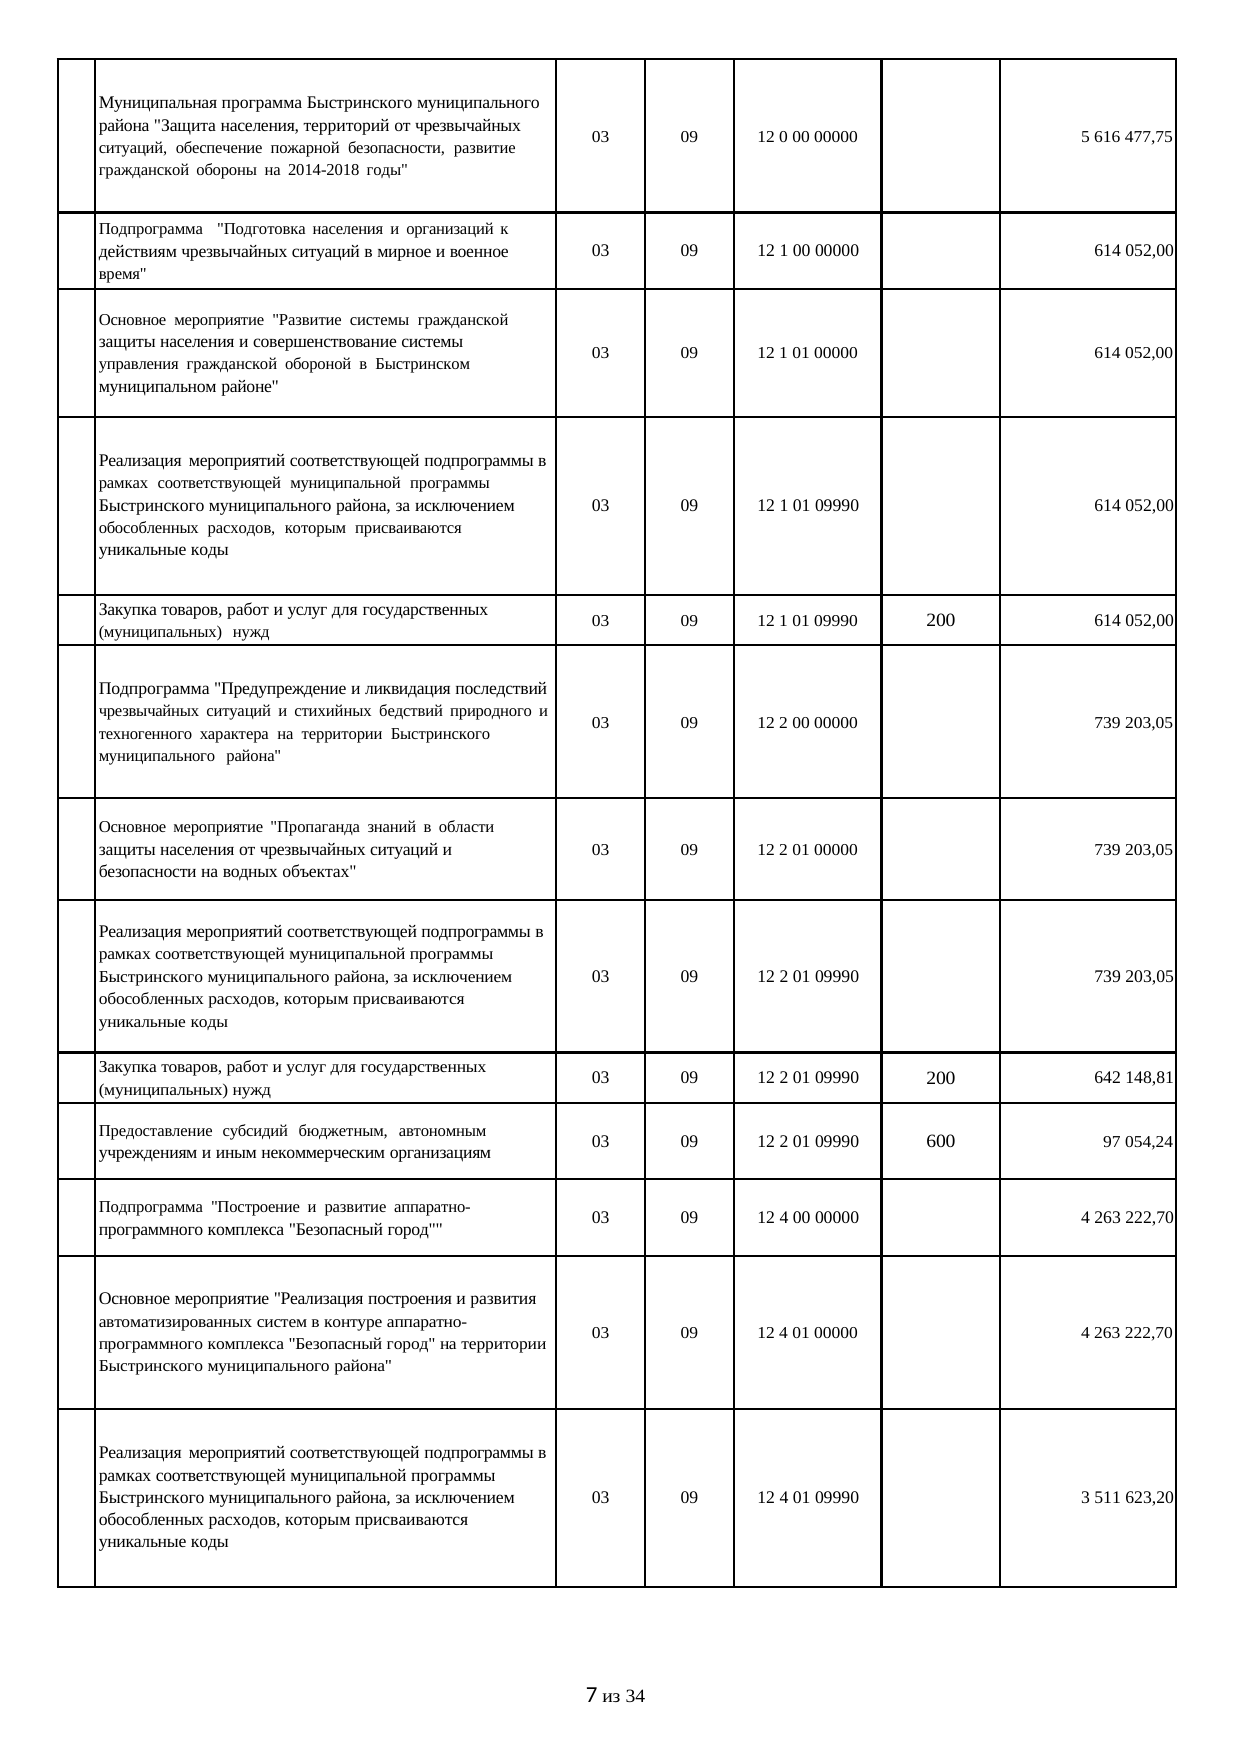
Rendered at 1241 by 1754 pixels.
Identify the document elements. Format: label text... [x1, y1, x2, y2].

table_cell Предоставление субсидий бюджетным, автономным учреждениям и иным некоммерческим организациям [96, 1104, 555, 1178]
table_cell 09 [646, 901, 733, 1051]
table_cell 03 [557, 290, 644, 416]
table_cell 03 [557, 646, 644, 797]
table_header 09 [646, 60, 733, 211]
table_cell Подпрограмма "Подготовка населения и организаций к действиям чрезвычайных ситуаций в мирное и военное время" [96, 214, 555, 288]
table_cell 600 [883, 1104, 999, 1178]
table_cell 03 [557, 596, 644, 644]
table_cell 3 511 623,20 [1001, 1410, 1175, 1586]
table_cell 09 [646, 596, 733, 644]
table_cell 09 [646, 418, 733, 594]
table_header Муниципальная программа Быстринского муниципального района "Защита населения, территорий от чрезвычайных ситуаций, обеспечение пожарной безопасности, развитие гражданской обороны на 2014-2018 годы" [96, 60, 555, 211]
table_cell [883, 901, 999, 1051]
table_cell 12 2 00 00000 [735, 646, 880, 797]
table_cell 03 [557, 418, 644, 594]
table_cell 614 052,00 [1001, 418, 1175, 594]
table_cell [59, 1257, 94, 1407]
table_cell [59, 1180, 94, 1254]
table_cell 09 [646, 1257, 733, 1407]
table_cell 614 052,00 [1001, 214, 1175, 288]
table_cell 12 2 01 09990 [735, 1054, 880, 1102]
table_cell 09 [646, 1054, 733, 1102]
table_cell 03 [557, 1410, 644, 1586]
table_cell [59, 418, 94, 594]
table_cell 12 2 01 09990 [735, 1104, 880, 1178]
table_cell 03 [557, 1257, 644, 1407]
table_cell 200 [883, 596, 999, 644]
table_cell 09 [646, 214, 733, 288]
table_cell 12 4 01 00000 [735, 1257, 880, 1407]
table_header 5 616 477,75 [1001, 60, 1175, 211]
table_cell 03 [557, 901, 644, 1051]
table_cell [883, 214, 999, 288]
table_cell [59, 290, 94, 416]
table_cell 97 054,24 [1001, 1104, 1175, 1178]
table_cell 4 263 222,70 [1001, 1257, 1175, 1407]
table_cell 739 203,05 [1001, 901, 1175, 1051]
table_cell 739 203,05 [1001, 646, 1175, 797]
table_cell 614 052,00 [1001, 596, 1175, 644]
table_cell Закупка товаров, работ и услуг для государственных (муниципальных) нужд [96, 1054, 555, 1102]
table_cell [883, 418, 999, 594]
table_cell Основное мероприятие "Развитие системы гражданской защиты населения и совершенствование системы управления гражданской обороной в Быстринском муниципальном районе" [96, 290, 555, 416]
table_cell 09 [646, 1180, 733, 1254]
table_cell [883, 646, 999, 797]
table_cell [59, 901, 94, 1051]
table_cell [59, 799, 94, 898]
table_cell 614 052,00 [1001, 290, 1175, 416]
table_cell [883, 799, 999, 898]
table_cell 12 4 00 00000 [735, 1180, 880, 1254]
table_cell Подпрограмма "Предупреждение и ликвидация последствий чрезвычайных ситуаций и стихийных бедствий природного и техногенного характера на территории Быстринского муниципального района" [96, 646, 555, 797]
table_cell [883, 1257, 999, 1407]
table_cell [883, 1180, 999, 1254]
table_cell 03 [557, 1180, 644, 1254]
table_cell 12 2 01 09990 [735, 901, 880, 1051]
table_cell 03 [557, 1054, 644, 1102]
table_cell 03 [557, 799, 644, 898]
table_header [883, 60, 999, 211]
table_cell 12 4 01 09990 [735, 1410, 880, 1586]
table_cell Закупка товаров, работ и услуг для государственных (муниципальных) нужд [96, 596, 555, 644]
table_cell 739 203,05 [1001, 799, 1175, 898]
table_cell 09 [646, 799, 733, 898]
table_cell 12 1 01 00000 [735, 290, 880, 416]
table_header 03 [557, 60, 644, 211]
table_cell 09 [646, 1410, 733, 1586]
table_cell [883, 1410, 999, 1586]
table_cell 09 [646, 290, 733, 416]
table_cell [59, 214, 94, 288]
table_cell 12 2 01 00000 [735, 799, 880, 898]
table_cell [59, 1410, 94, 1586]
table_cell 09 [646, 1104, 733, 1178]
table_cell 12 1 01 09990 [735, 418, 880, 594]
table_cell [59, 596, 94, 644]
table_cell 03 [557, 214, 644, 288]
table_cell [59, 1104, 94, 1178]
table_cell 12 1 01 09990 [735, 596, 880, 644]
table_cell 4 263 222,70 [1001, 1180, 1175, 1254]
table_cell 03 [557, 1104, 644, 1178]
table_cell 642 148,81 [1001, 1054, 1175, 1102]
table_header 12 0 00 00000 [735, 60, 880, 211]
table_cell Основное мероприятие "Реализация построения и развития автоматизированных систем в контуре аппаратно- программного комплекса "Безопасный город" на территории Быстринского муниципального района" [96, 1257, 555, 1407]
table_cell Подпрограмма "Построение и развитие аппаратно- программного комплекса "Безопасный город"" [96, 1180, 555, 1254]
table_cell [59, 1054, 94, 1102]
table_cell 12 1 00 00000 [735, 214, 880, 288]
table_cell 09 [646, 646, 733, 797]
table_cell Основное мероприятие "Пропаганда знаний в области защиты населения от чрезвычайных ситуаций и безопасности на водных объектах" [96, 799, 555, 898]
table_cell 200 [883, 1054, 999, 1102]
table_header [59, 60, 94, 211]
table_cell [883, 290, 999, 416]
table_cell [59, 646, 94, 797]
